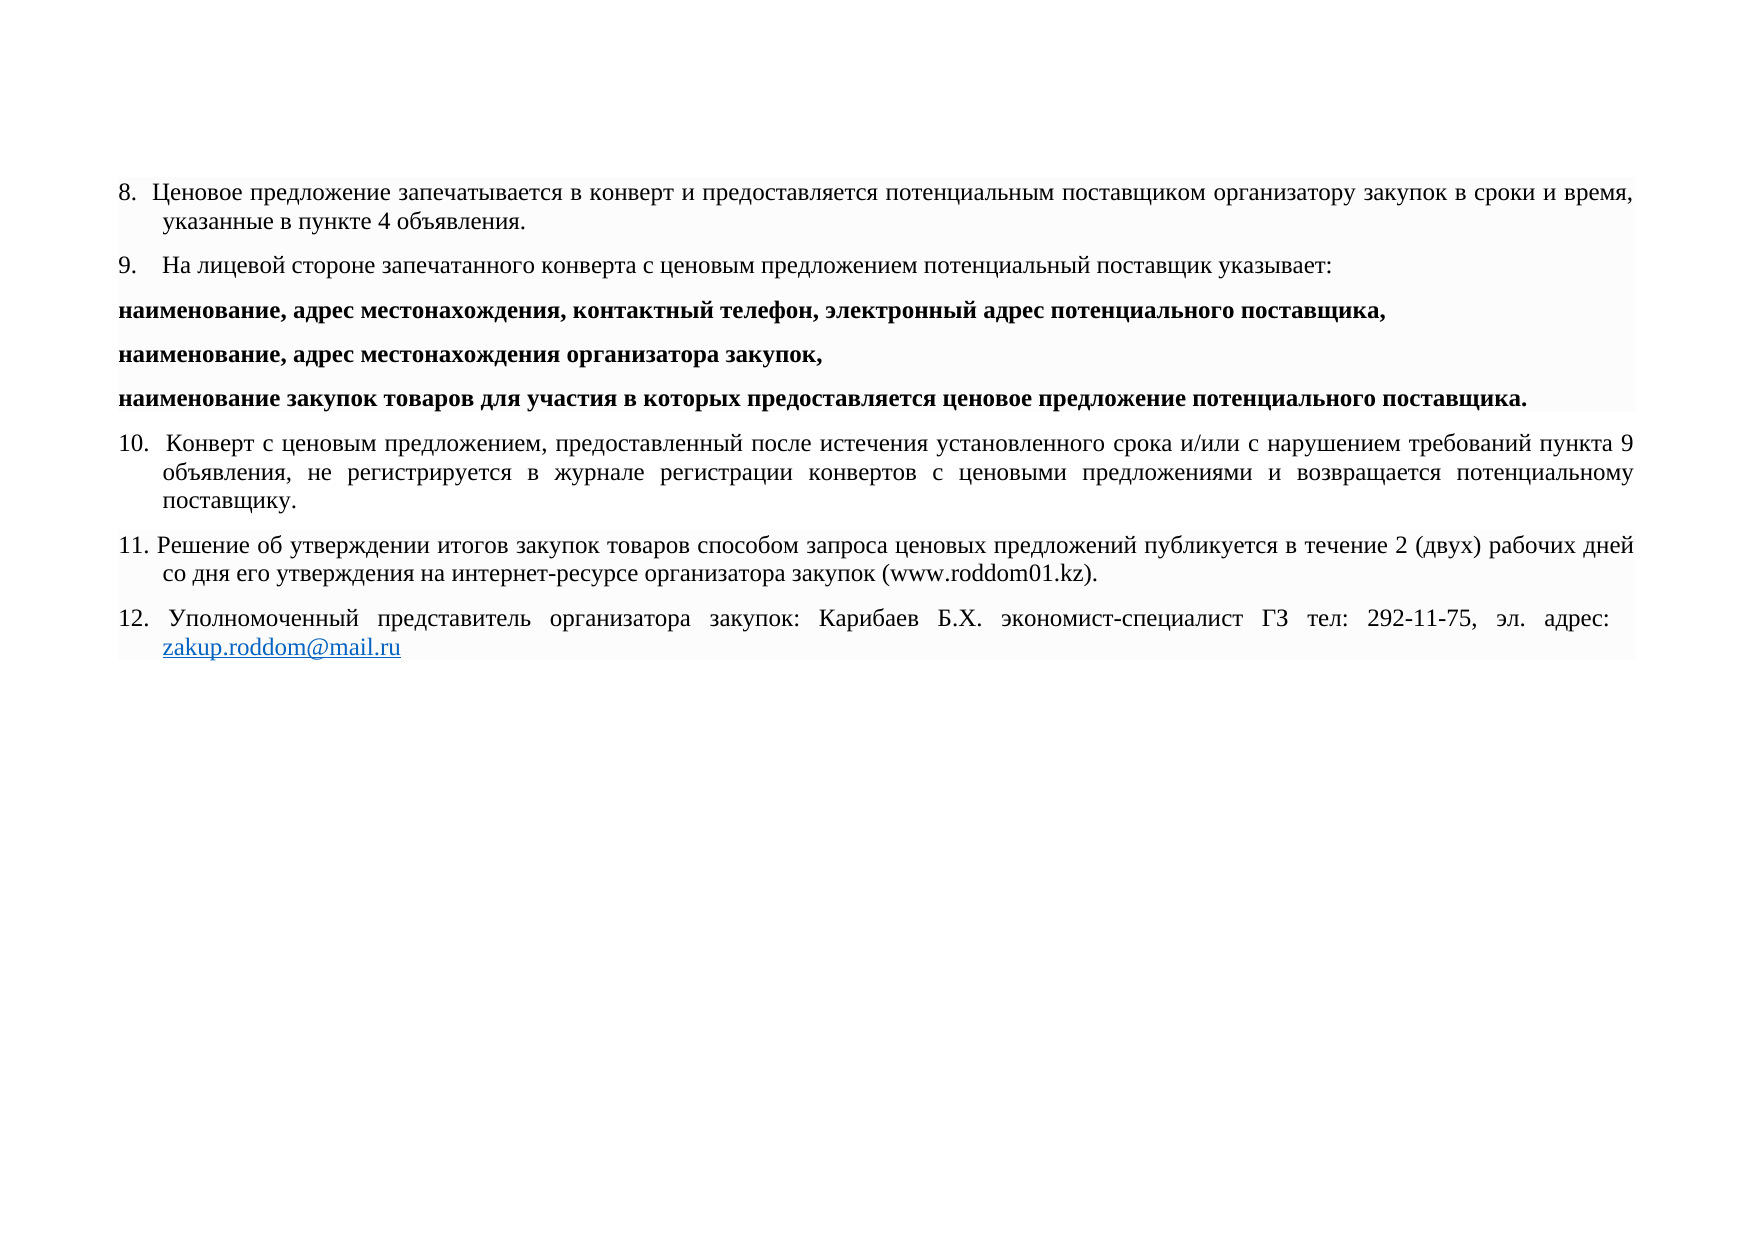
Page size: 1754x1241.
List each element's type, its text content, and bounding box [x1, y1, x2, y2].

text 12. Уполномоченный представитель организатора закупок: Карибаев Б.Х. экономист-специалист ГЗ тел: 292-11-75, эл. адрес: zakup.roddom@mail.ru [118, 603, 1636, 660]
text 8. Ценовое предложение запечатывается в конверт и предоставляется потенциальным поставщиком организатору закупок в сроки и время, указанные в пункте 4 объявления. [118, 177, 1636, 235]
text 10. Конверт с ценовым предложением, предоставленный после истечения установленного срока и/или с нарушением требований пункта 9 объявления, не регистрируется в журнале регистрации конвертов с ценовыми предложениями и возвращается потенциальному поставщику. [118, 428, 1636, 514]
text 9. На лицевой стороне запечатанного конверта с ценовым предложением потенциальный поставщик указывает: [118, 250, 1636, 279]
text 11. Решение об утверждении итогов закупок товаров способом запроса ценовых предложений публикуется в течение 2 (двух) рабочих дней со дня его утверждения на интернет-ресурсе организатора закупок (www.roddom01.kz). [118, 530, 1636, 587]
text наименование закупок товаров для участия в которых предоставляется ценовое предложение потенциального поставщика. [118, 383, 1636, 412]
text наименование, адрес местонахождения, контактный телефон, электронный адрес потенциального поставщика, [118, 295, 1636, 323]
text наименование, адрес местонахождения организатора закупок, [118, 339, 1636, 368]
